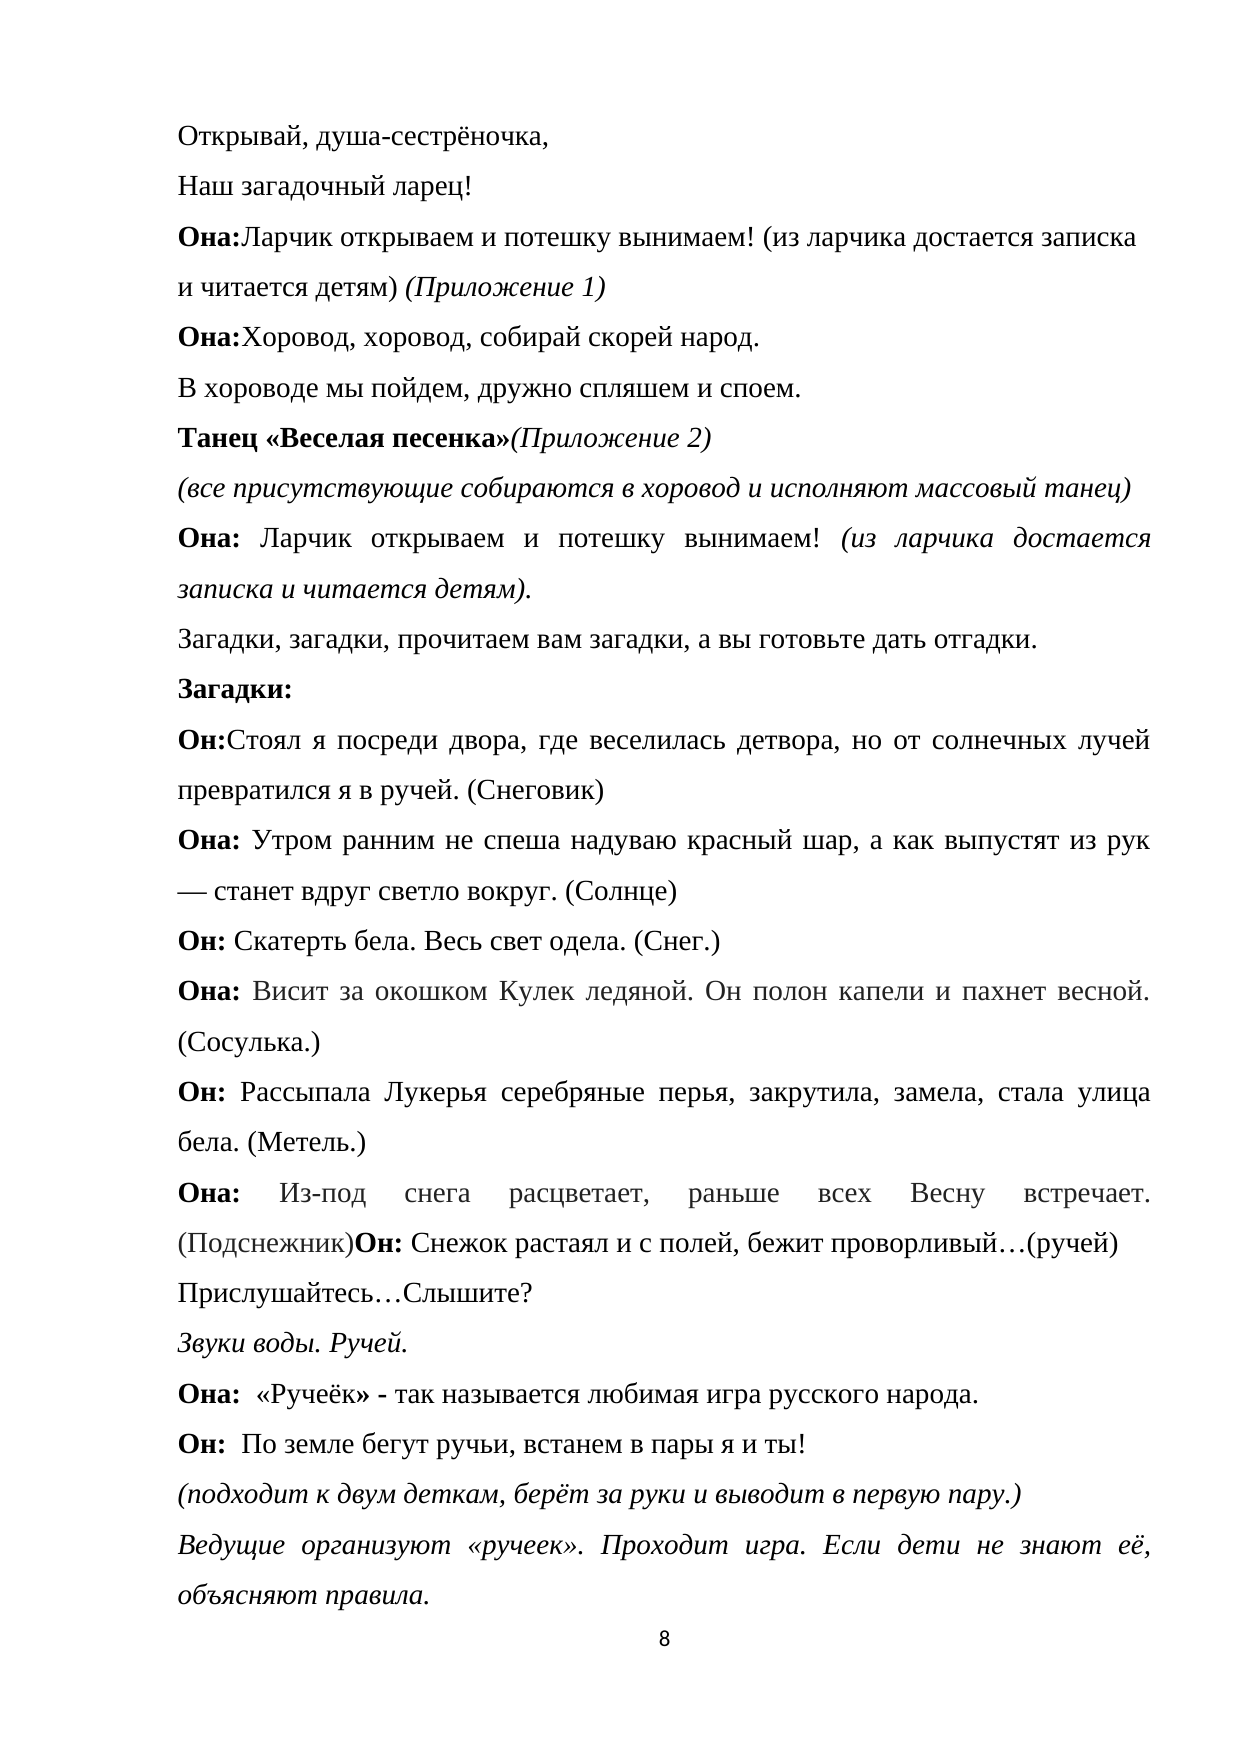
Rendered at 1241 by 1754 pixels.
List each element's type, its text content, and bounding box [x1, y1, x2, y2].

text Она: Висит за окошком Кулек ледяной. Он полон капели и пахнет весной.(Сосулька.) [177, 973, 1152, 1057]
text (все присутствующие собираются в хоровод и исполняют массовый танец) [177, 470, 1152, 504]
text Он: Скатерть бела. Весь свет одела. (Снег.) [177, 923, 1152, 957]
text Она: Утром ранним не спеша надуваю красный шар, а как выпустят из рук — станет вдруг светло вокруг. (Солнце) [177, 822, 1152, 906]
text Танец «Веселая песенка»(Приложение 2) [177, 420, 1152, 453]
text Она:Ларчик открываем и потешку вынимаем! (из ларчика достается записка и читается детям) (Приложение 1) [177, 219, 1152, 303]
text Он: По земле бегут ручьи, встанем в пары я и ты! [177, 1426, 1152, 1460]
text В хороводе мы пойдем, дружно спляшем и споем. [177, 370, 1152, 403]
text Она: Ларчик открываем и потешку вынимаем! (из ларчика достается записка и читается детям). [177, 521, 1152, 604]
text Открывай, душа-сестрёночка, [177, 118, 1152, 152]
text Она:Хоровод, хоровод, собирай скорей народ. [177, 319, 1152, 353]
text Она: «Ручеёк» - так называется любимая игра русского народа. [177, 1376, 1152, 1409]
text Ведущие организуют «ручеек». Проходит игра. Если дети не знают её, объясняют правила. [177, 1527, 1152, 1611]
text Он: Рассыпала Лукерья серебряные перья, закрутила, замела, стала улица бела. (Метель.) [177, 1074, 1152, 1158]
text Загадки: [177, 672, 1152, 705]
text Звуки воды. Ручей. [177, 1326, 1152, 1359]
text Загадки, загадки, прочитаем вам загадки, а вы готовьте дать отгадки. [177, 621, 1152, 655]
text Она: Из-под снега расцветает, раньше всех Весну встречает. (Подснежник)Он: Снежок растаял и с полей, бежит проворливый…(ручей) [177, 1175, 1152, 1258]
text (подходит к двум деткам, берёт за руки и выводит в первую пару.) [177, 1477, 1152, 1510]
text Он:Стоял я посреди двора, где веселилась детвора, но от солнечных лучей превратился я в ручей. (Снеговик) [177, 722, 1152, 806]
text Прислушайтесь…Слышите? [177, 1275, 1152, 1309]
text Наш загадочный ларец! [177, 168, 1152, 202]
